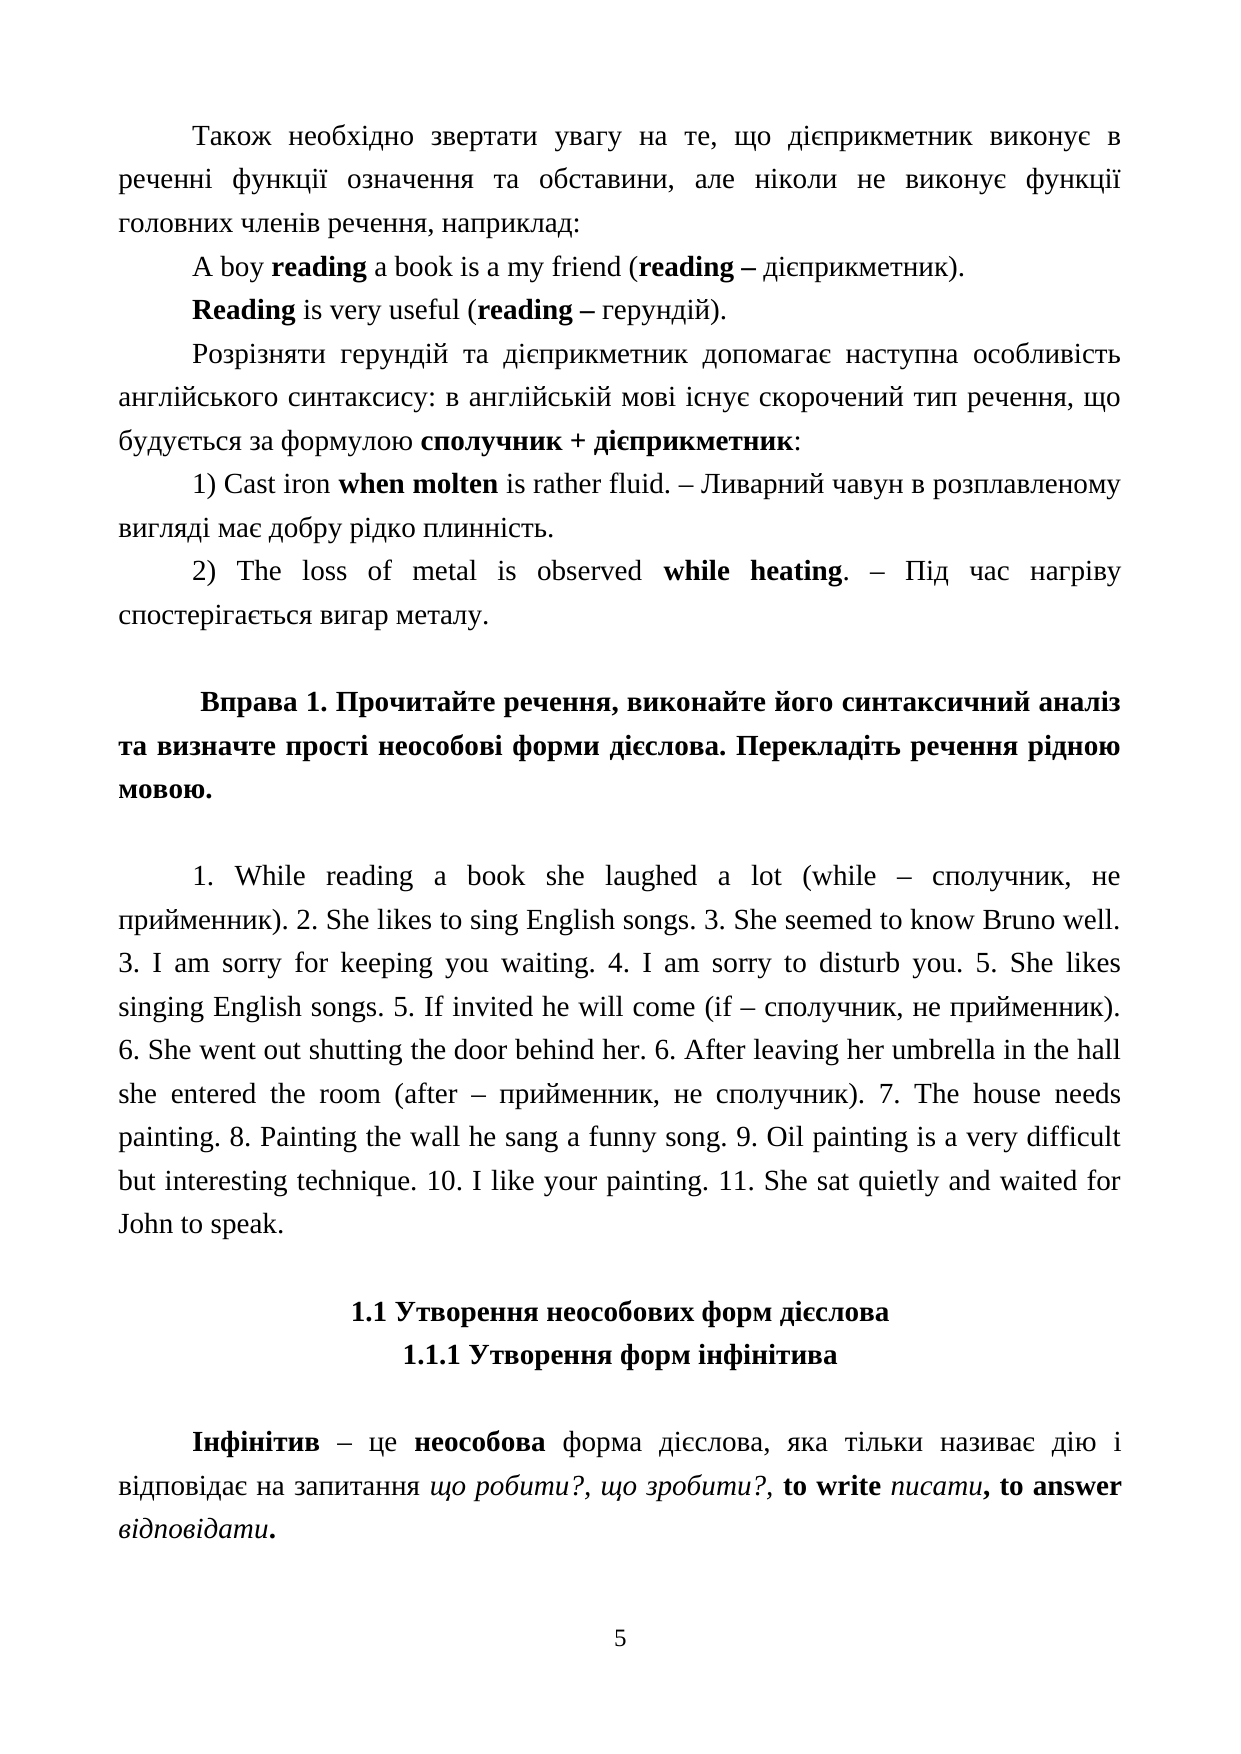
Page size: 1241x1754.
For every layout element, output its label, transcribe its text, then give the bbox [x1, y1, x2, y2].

text A boy reading a book is a my friend (reading – дієприкметник). [118, 249, 1122, 282]
text Reading is very useful (reading – герундій). [118, 292, 1122, 326]
text Розрізняти герундій та дієприкметник допомагає наступна особливість англійського синтаксису: в англійській мові існує скорочений тип речення, що будується за формулою сполучник + дієприкметник: [118, 336, 1122, 456]
text Інфінітив – це неособова форма дієслова, яка тільки називає дію і відповідає на запитання що робити?, що зробити?, to write писати, to answer відповідати. [118, 1424, 1122, 1545]
text 1) Cast iron when molten is rather fluid. – Ливарний чавун в розплавленому вигляді має добру рідко плинність. [118, 466, 1122, 543]
text 2) The loss of metal is observed while heating. – Під час нагріву спостерігається вигар металу. [118, 553, 1122, 631]
text Також необхідно звертати увагу на те, що дієприкметник виконує в реченні функції означення та обставини, але ніколи не виконує функції головних членів речення, наприклад: [118, 118, 1122, 239]
text Вправа 1. Прочитайте речення, виконайте його синтаксичний аналіз та визначте прості неособові форми дієслова. Перекладіть речення рідною мовою. [118, 684, 1122, 805]
text 1. While reading a book she laughed a lot (while – сполучник, не прийменник). 2. She likes to sing English songs. 3. She seemed to know Bruno well. 3. I am sorry for keeping you waiting. 4. I am sorry to disturb you. 5. She likes singing English songs. 5. If invited he will come (if – сполучник, не прийменник). 6. She went out shutting the door behind her. 6. After leaving her umbrella in the hall she entered the room (after – прийменник, не сполучник). 7. The house needs painting. 8. Painting the wall he sang a funny song. 9. Oil painting is a very difficult but interesting technique. 10. I like your painting. 11. She sat quietly and waited for John to speak. [118, 858, 1122, 1240]
text 1.1 Утворення неособових форм дієслова [118, 1294, 1122, 1327]
text 1.1.1 Утворення форм інфінітива [118, 1337, 1122, 1371]
